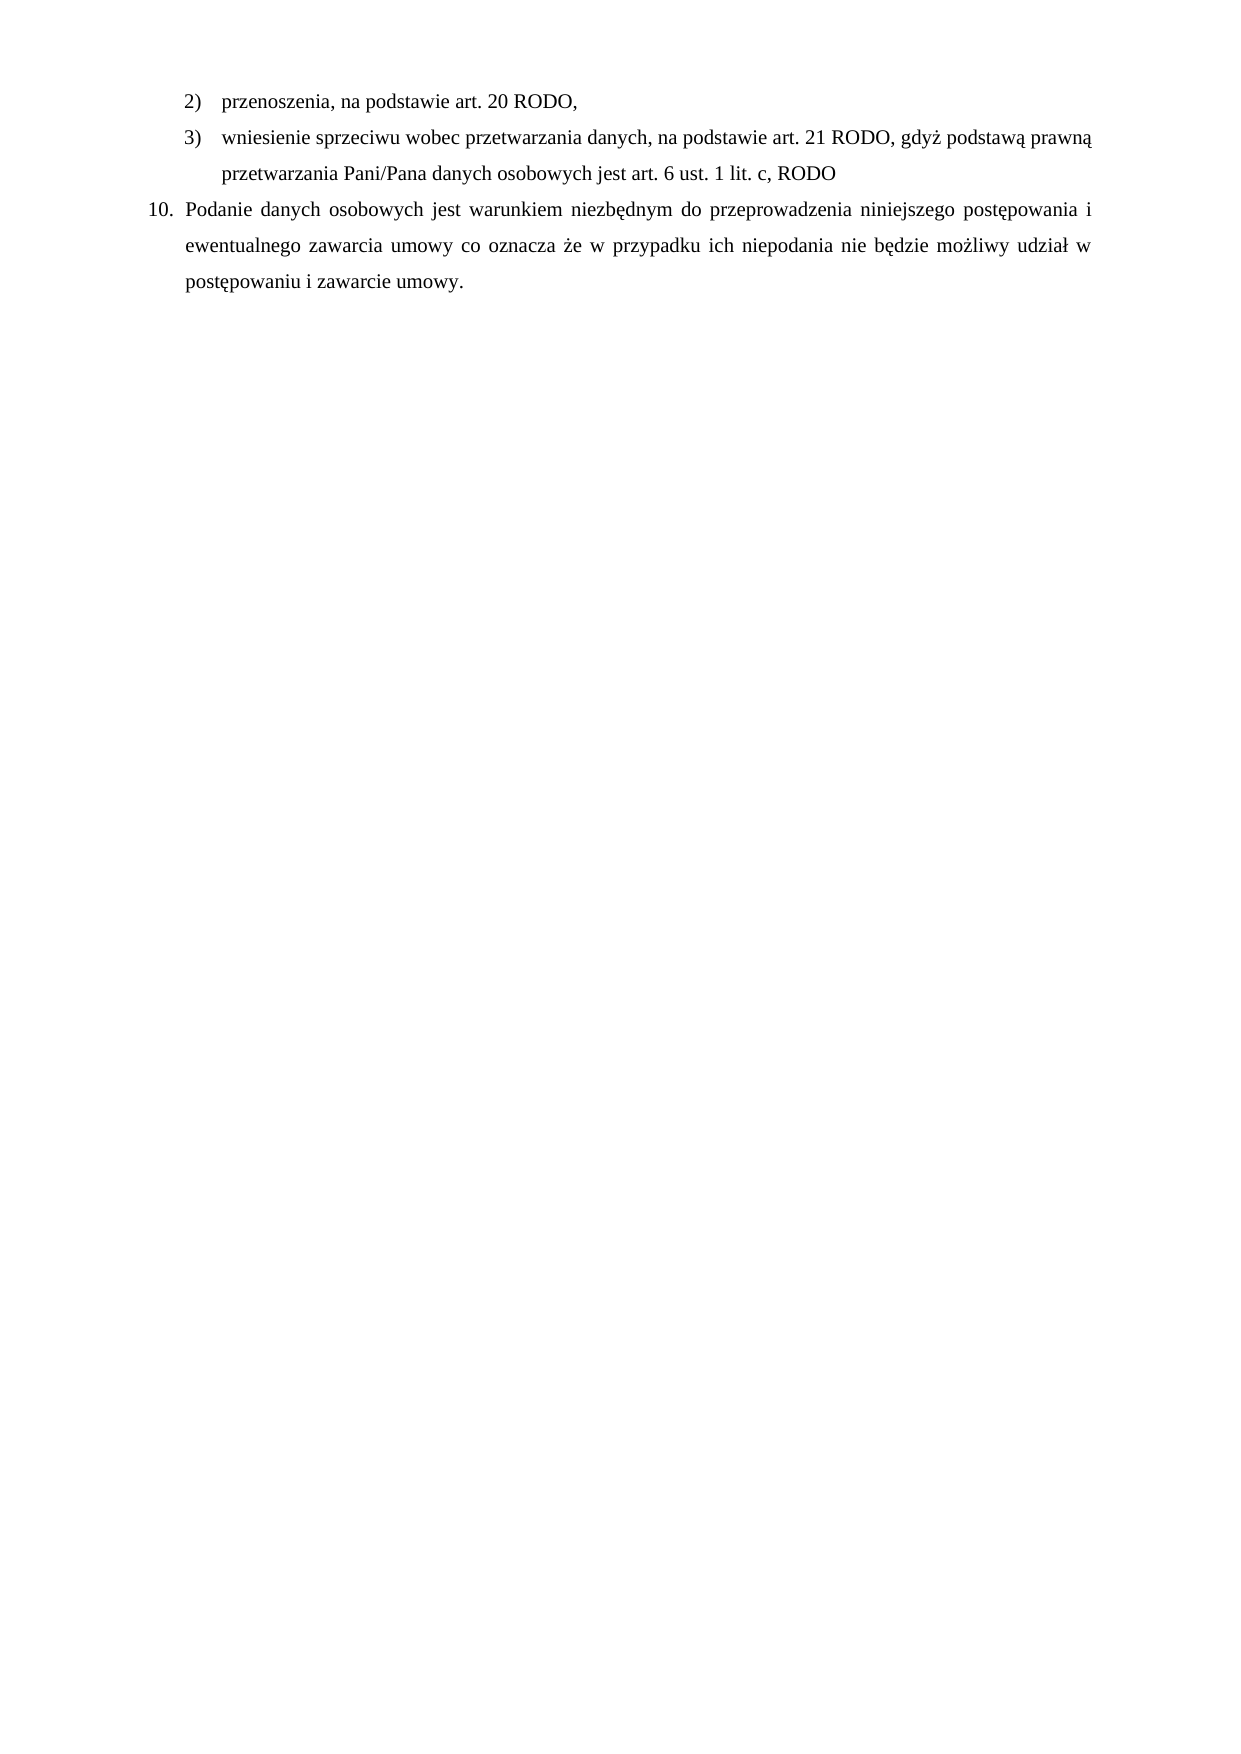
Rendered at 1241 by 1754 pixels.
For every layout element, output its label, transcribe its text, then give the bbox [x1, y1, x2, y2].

list wniesienie sprzeciwu wobec przetwarzania danych, na podstawie art. 21 RODO, gdyż podstawą prawną przetwarzania Pani/Pana danych osobowych jest art. 6 ust. 1 lit. c, RODO [184, 125, 1093, 185]
list przenoszenia, na podstawie art. 20 RODO, [184, 89, 1093, 113]
list Podanie danych osobowych jest warunkiem niezbędnym do przeprowadzenia niniejszego postępowania i ewentualnego zawarcia umowy co oznacza że w przypadku ich niepodania nie będzie możliwy udział w postępowaniu i zawarcie umowy. [148, 197, 1093, 293]
